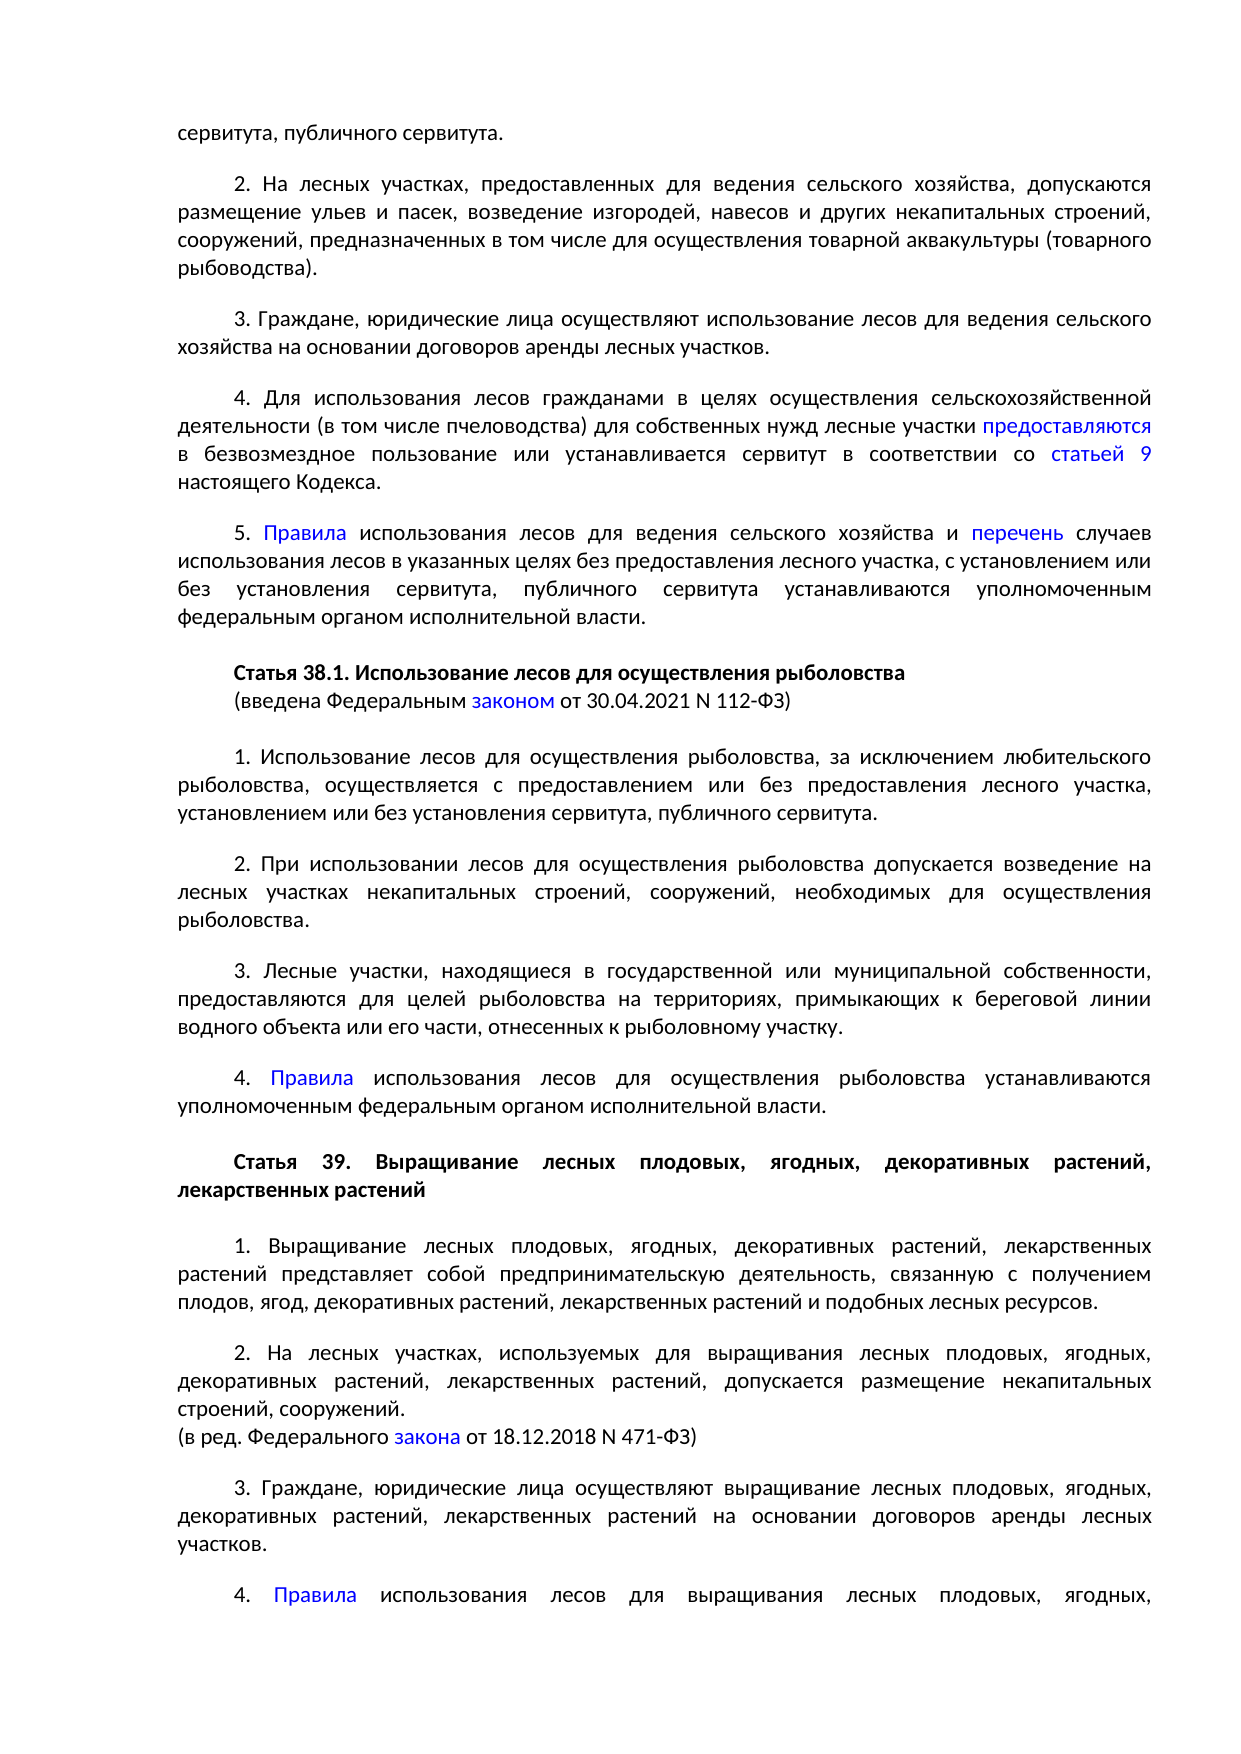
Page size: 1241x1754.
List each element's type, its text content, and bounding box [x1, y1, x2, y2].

text 5. Правила использования лесов для ведения сельского хозяйства и перечень случаев использования лесов в указанных целях без предоставления лесного участка, с установлением или без установления сервитута, публичного сервитута устанавливаются уполномоченным федеральным органом исполнительной власти. [177, 518, 1152, 630]
text 2. На лесных участках, предоставленных для ведения сельского хозяйства, допускаются размещение ульев и пасек, возведение изгородей, навесов и других некапитальных строений, сооружений, предназначенных в том числе для осуществления товарной аквакультуры (товарного рыбоводства). [177, 169, 1152, 281]
text 1. Использование лесов для осуществления рыболовства, за исключением любительского рыболовства, осуществляется с предоставлением или без предоставления лесного участка, установлением или без установления сервитута, публичного сервитута. [177, 742, 1152, 826]
text 3. Граждане, юридические лица осуществляют выращивание лесных плодовых, ягодных, декоративных растений, лекарственных растений на основании договоров аренды лесных участков. [177, 1473, 1152, 1557]
title Статья 38.1. Использование лесов для осуществления рыболовства [177, 658, 1152, 686]
text 4. Правила использования лесов для осуществления рыболовства устанавливаются уполномоченным федеральным органом исполнительной власти. [177, 1063, 1152, 1119]
text 4. Для использования лесов гражданами в целях осуществления сельскохозяйственной деятельности (в том числе пчеловодства) для собственных нужд лесные участки предоставляются в безвозмездное пользование или устанавливается сервитут в соответствии со статьей 9 настоящего Кодекса. [177, 383, 1152, 495]
text 3. Лесные участки, находящиеся в государственной или муниципальной собственности, предоставляются для целей рыболовства на территориях, примыкающих к береговой линии водного объекта или его части, отнесенных к рыболовному участку. [177, 956, 1152, 1040]
text 2. На лесных участках, используемых для выращивания лесных плодовых, ягодных, декоративных растений, лекарственных растений, допускается размещение некапитальных строений, сооружений. [177, 1338, 1152, 1422]
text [177, 118, 1152, 146]
text (введена Федеральным законом от 30.04.2021 N 112-ФЗ) [177, 686, 1152, 714]
text 1. Выращивание лесных плодовых, ягодных, декоративных растений, лекарственных растений представляет собой предпринимательскую деятельность, связанную с получением плодов, ягод, декоративных растений, лекарственных растений и подобных лесных ресурсов. [177, 1231, 1152, 1315]
title Статья 39. Выращивание лесных плодовых, ягодных, декоративных растений, лекарственных растений [177, 1147, 1152, 1203]
text (в ред. Федерального закона от 18.12.2018 N 471-ФЗ) [177, 1422, 1152, 1450]
text 2. При использовании лесов для осуществления рыболовства допускается возведение на лесных участках некапитальных строений, сооружений, необходимых для осуществления рыболовства. [177, 849, 1152, 933]
text 3. Граждане, юридические лица осуществляют использование лесов для ведения сельского хозяйства на основании договоров аренды лесных участков. [177, 304, 1152, 360]
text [177, 1580, 1152, 1608]
